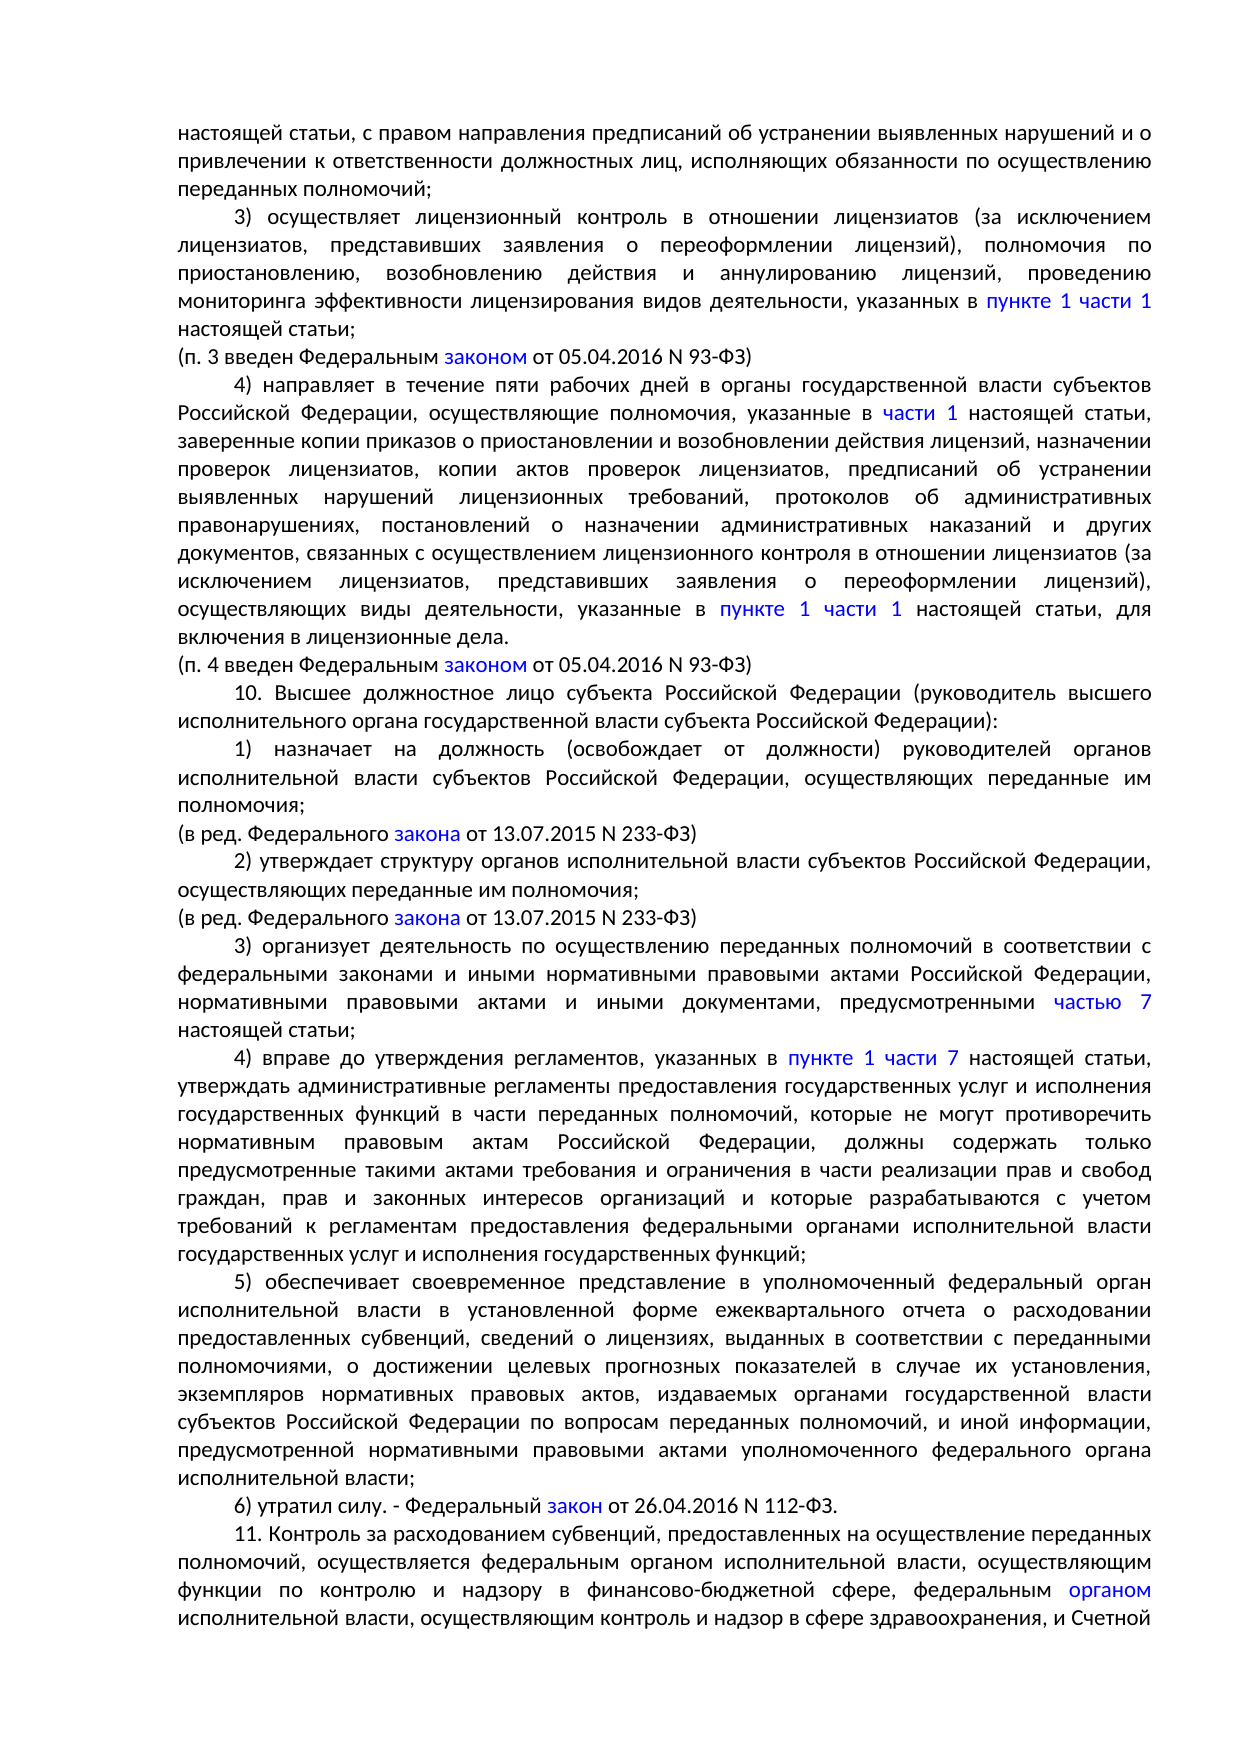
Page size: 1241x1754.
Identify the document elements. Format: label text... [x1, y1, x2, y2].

text 3) осуществляет лицензионный контроль в отношении лицензиатов (за исключением лицензиатов, представивших заявления о переоформлении лицензий), полномочия по приостановлению, возобновлению действия и аннулированию лицензий, проведению мониторинга эффективности лицензирования видов деятельности, указанных в пункте 1 части 1 настоящей статьи; [177, 202, 1152, 342]
text (в ред. Федерального закона от 13.07.2015 N 233-ФЗ) [177, 819, 1152, 847]
text 1) назначает на должность (освобождает от должности) руководителей органов исполнительной власти субъектов Российской Федерации, осуществляющих переданные им полномочия; [177, 734, 1152, 819]
text 6) утратил силу. - Федеральный закон от 26.04.2016 N 112-ФЗ. [177, 1491, 1152, 1519]
text 2) утверждает структуру органов исполнительной власти субъектов Российской Федерации, осуществляющих переданные им полномочия; [177, 847, 1152, 903]
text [177, 1519, 1152, 1631]
text (п. 4 введен Федеральным законом от 05.04.2016 N 93-ФЗ) [177, 651, 1152, 678]
text 10. Высшее должностное лицо субъекта Российской Федерации (руководитель высшего исполнительного органа государственной власти субъекта Российской Федерации): [177, 678, 1152, 734]
text 3) организует деятельность по осуществлению переданных полномочий в соответствии с федеральными законами и иными нормативными правовыми актами Российской Федерации, нормативными правовыми актами и иными документами, предусмотренными частью 7 настоящей статьи; [177, 931, 1152, 1043]
text 4) вправе до утверждения регламентов, указанных в пункте 1 части 7 настоящей статьи, утверждать административные регламенты предоставления государственных услуг и исполнения государственных функций в части переданных полномочий, которые не могут противоречить нормативным правовым актам Российской Федерации, должны содержать только предусмотренные такими актами требования и ограничения в части реализации прав и свобод граждан, прав и законных интересов организаций и которые разрабатываются с учетом требований к регламентам предоставления федеральными органами исполнительной власти государственных услуг и исполнения государственных функций; [177, 1043, 1152, 1267]
text 5) обеспечивает своевременное представление в уполномоченный федеральный орган исполнительной власти в установленной форме ежеквартального отчета о расходовании предоставленных субвенций, сведений о лицензиях, выданных в соответствии с переданными полномочиями, о достижении целевых прогнозных показателей в случае их установления, экземпляров нормативных правовых актов, издаваемых органами государственной власти субъектов Российской Федерации по вопросам переданных полномочий, и иной информации, предусмотренной нормативными правовыми актами уполномоченного федерального органа исполнительной власти; [177, 1267, 1152, 1491]
text 4) направляет в течение пяти рабочих дней в органы государственной власти субъектов Российской Федерации, осуществляющие полномочия, указанные в части 1 настоящей статьи, заверенные копии приказов о приостановлении и возобновлении действия лицензий, назначении проверок лицензиатов, копии актов проверок лицензиатов, предписаний об устранении выявленных нарушений лицензионных требований, протоколов об административных правонарушениях, постановлений о назначении административных наказаний и других документов, связанных с осуществлением лицензионного контроля в отношении лицензиатов (за исключением лицензиатов, представивших заявления о переоформлении лицензий), осуществляющих виды деятельности, указанные в пункте 1 части 1 настоящей статьи, для включения в лицензионные дела. [177, 370, 1152, 651]
text (в ред. Федерального закона от 13.07.2015 N 233-ФЗ) [177, 903, 1152, 931]
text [177, 118, 1152, 202]
text (п. 3 введен Федеральным законом от 05.04.2016 N 93-ФЗ) [177, 342, 1152, 370]
